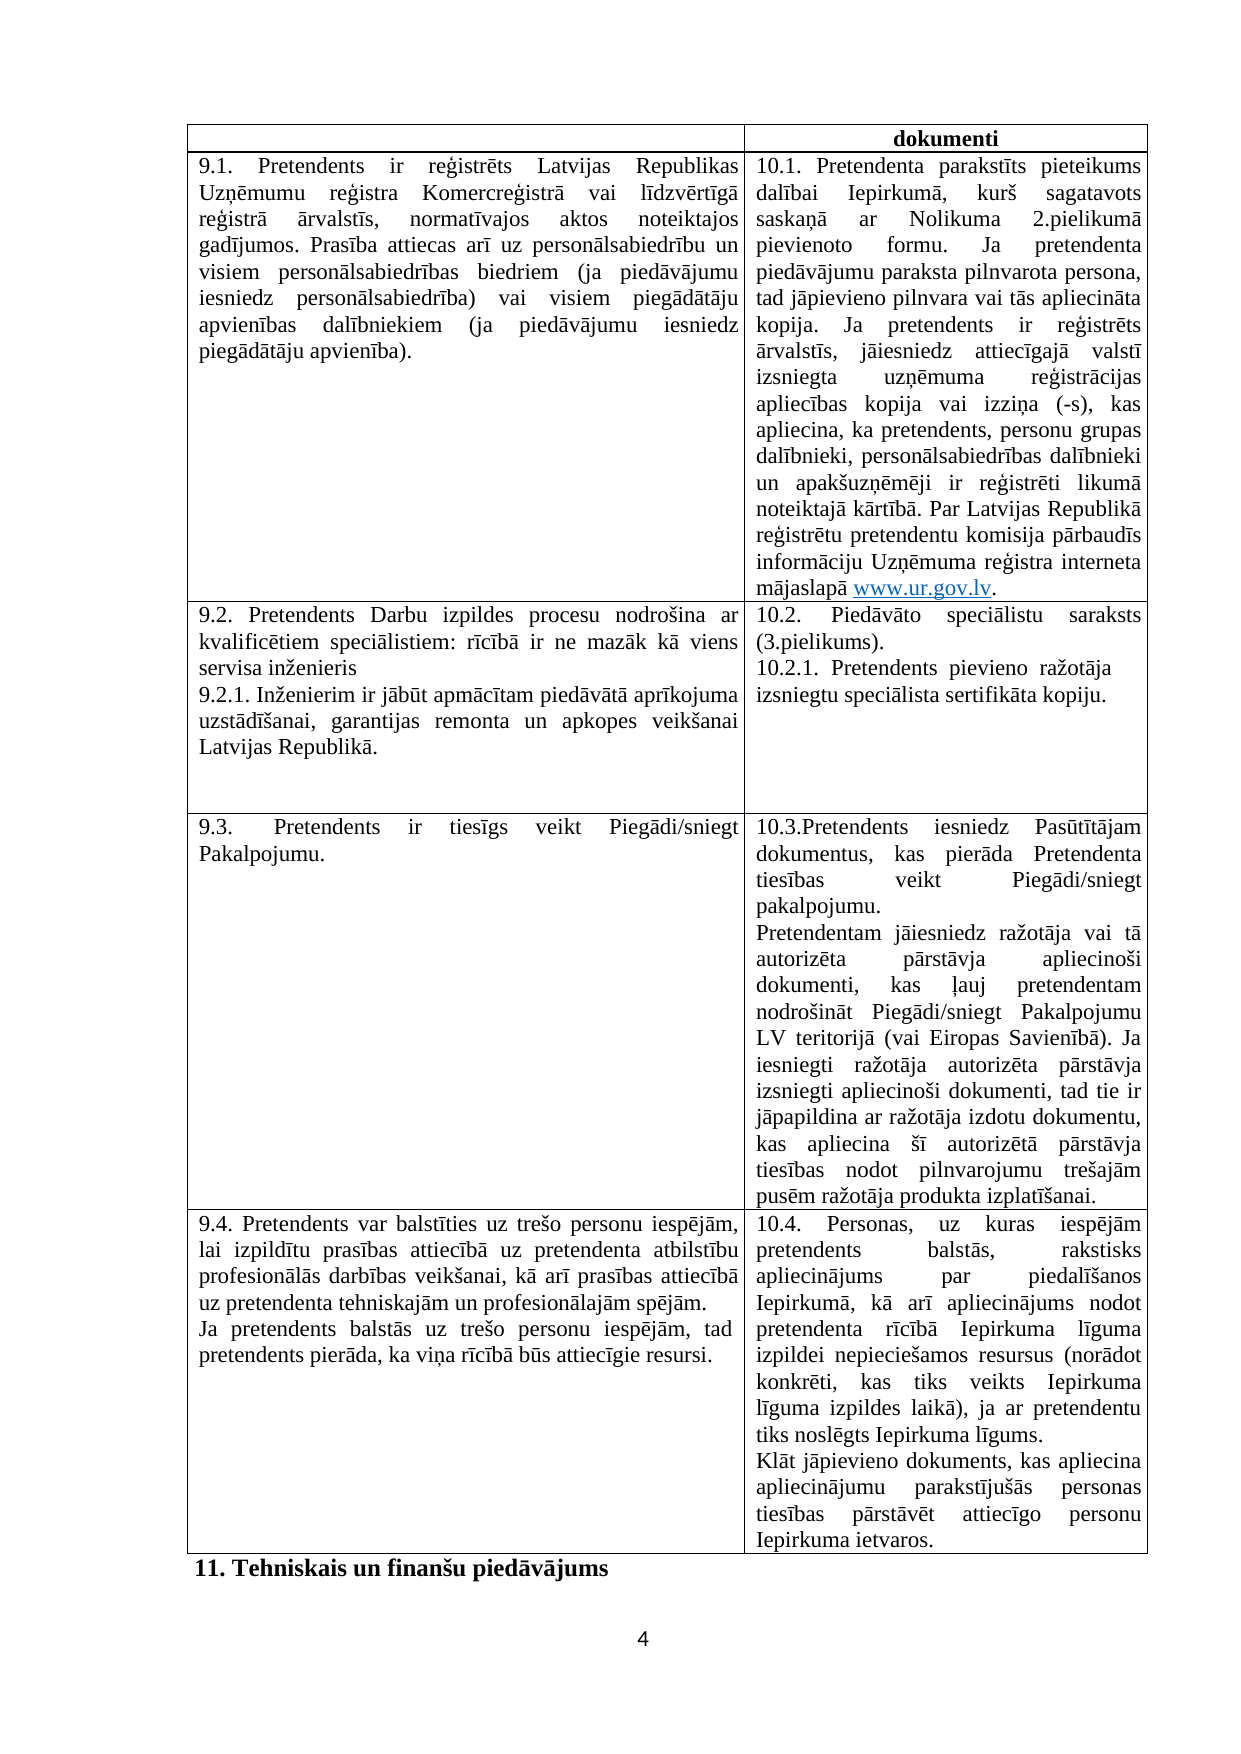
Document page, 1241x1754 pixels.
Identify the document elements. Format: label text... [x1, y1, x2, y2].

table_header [188, 125, 744, 151]
table_cell 10.1. Pretendenta parakstīts pieteikums dalībai Iepirkumā, kurš sagatavots saskaņā ar Nolikuma 2.pielikumā pievienoto formu. Ja pretendenta piedāvājumu paraksta pilnvarota persona, tad jāpievieno pilnvara vai tās apliecināta kopija. Ja pretendents ir reģistrēts ārvalstīs, jāiesniedz attiecīgajā valstī izsniegta uzņēmuma reģistrācijas apliecības kopija vai izziņa (-s), kas apliecina, ka pretendents, personu grupas dalībnieki, personālsabiedrības dalībnieki un apakšuzņēmēji ir reģistrēti likumā noteiktajā kārtībā. Par Latvijas Republikā reģistrētu pretendentu komisija pārbaudīs informāciju Uzņēmuma reģistra interneta mājaslapā www.ur.gov.lv. [745, 153, 1147, 601]
table_cell 10.2. Piedāvāto speciālistu saraksts (3.pielikums). 10.2.1. Pretendents pievieno ražotāja izsniegtu speciālista sertifikāta kopiju. [745, 602, 1147, 812]
table_cell 10.4. Personas, uz kuras iespējām pretendents balstās, rakstisks apliecinājums par piedalīšanos Iepirkumā, kā arī apliecinājums nodot pretendenta rīcībā Iepirkuma līguma izpildei nepieciešamos resursus (norādot konkrēti, kas tiks veikts Iepirkuma līguma izpildes laikā), ja ar pretendentu tiks noslēgts Iepirkuma līgums. Klāt jāpievieno dokuments, kas apliecina apliecinājumu parakstījušās personas tiesības pārstāvēt attiecīgo personu Iepirkuma ietvaros. [745, 1210, 1147, 1552]
table_cell 10.3.Pretendents iesniedz Pasūtītājam dokumentus, kas pierāda Pretendenta tiesības veikt Piegādi/sniegt pakalpojumu. Pretendentam jāiesniedz ražotāja vai tā autorizēta pārstāvja apliecinoši dokumenti, kas ļauj pretendentam nodrošināt Piegādi/sniegt Pakalpojumu LV teritorijā (vai Eiropas Savienībā). Ja iesniegti ražotāja autorizēta pārstāvja izsniegti apliecinoši dokumenti, tad tie ir jāpapildina ar ražotāja izdotu dokumentu, kas apliecina šī autorizētā pārstāvja tiesības nodot pilnvarojumu trešajām pusēm ražotāja produkta izplatīšanai. [745, 814, 1147, 1209]
table_cell 9.1. Pretendents ir reģistrēts Latvijas Republikas Uzņēmumu reģistra Komercreģistrā vai līdzvērtīgā reģistrā ārvalstīs, normatīvajos aktos noteiktajos gadījumos. Prasība attiecas arī uz personālsabiedrību un visiem personālsabiedrības biedriem (ja piedāvājumu iesniedz personālsabiedrība) vai visiem piegādātāju apvienības dalībniekiem (ja piedāvājumu iesniedz piegādātāju apvienība). [188, 153, 744, 601]
table_cell 9.4. Pretendents var balstīties uz trešo personu iespējām, lai izpildītu prasības attiecībā uz pretendenta atbilstību profesionālās darbības veikšanai, kā arī prasības attiecībā uz pretendenta tehniskajām un profesionālajām spējām. Ja pretendents balstās uz trešo personu iespējām, tad pretendents pierāda, ka viņa rīcībā būs attiecīgie resursi. [188, 1210, 744, 1552]
list Tehniskais un finanšu piedāvājums [194, 1554, 1098, 1582]
table_cell 9.2. Pretendents Darbu izpildes procesu nodrošina ar kvalificētiem speciālistiem: rīcībā ir ne mazāk kā viens servisa inženieris 9.2.1. Inženierim ir jābūt apmācītam piedāvātā aprīkojuma uzstādīšanai, garantijas remonta un apkopes veikšanai Latvijas Republikā. [188, 602, 744, 812]
table_cell 9.3. Pretendents ir tiesīgs veikt Piegādi/sniegt Pakalpojumu. [188, 814, 744, 1209]
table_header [745, 125, 1147, 151]
